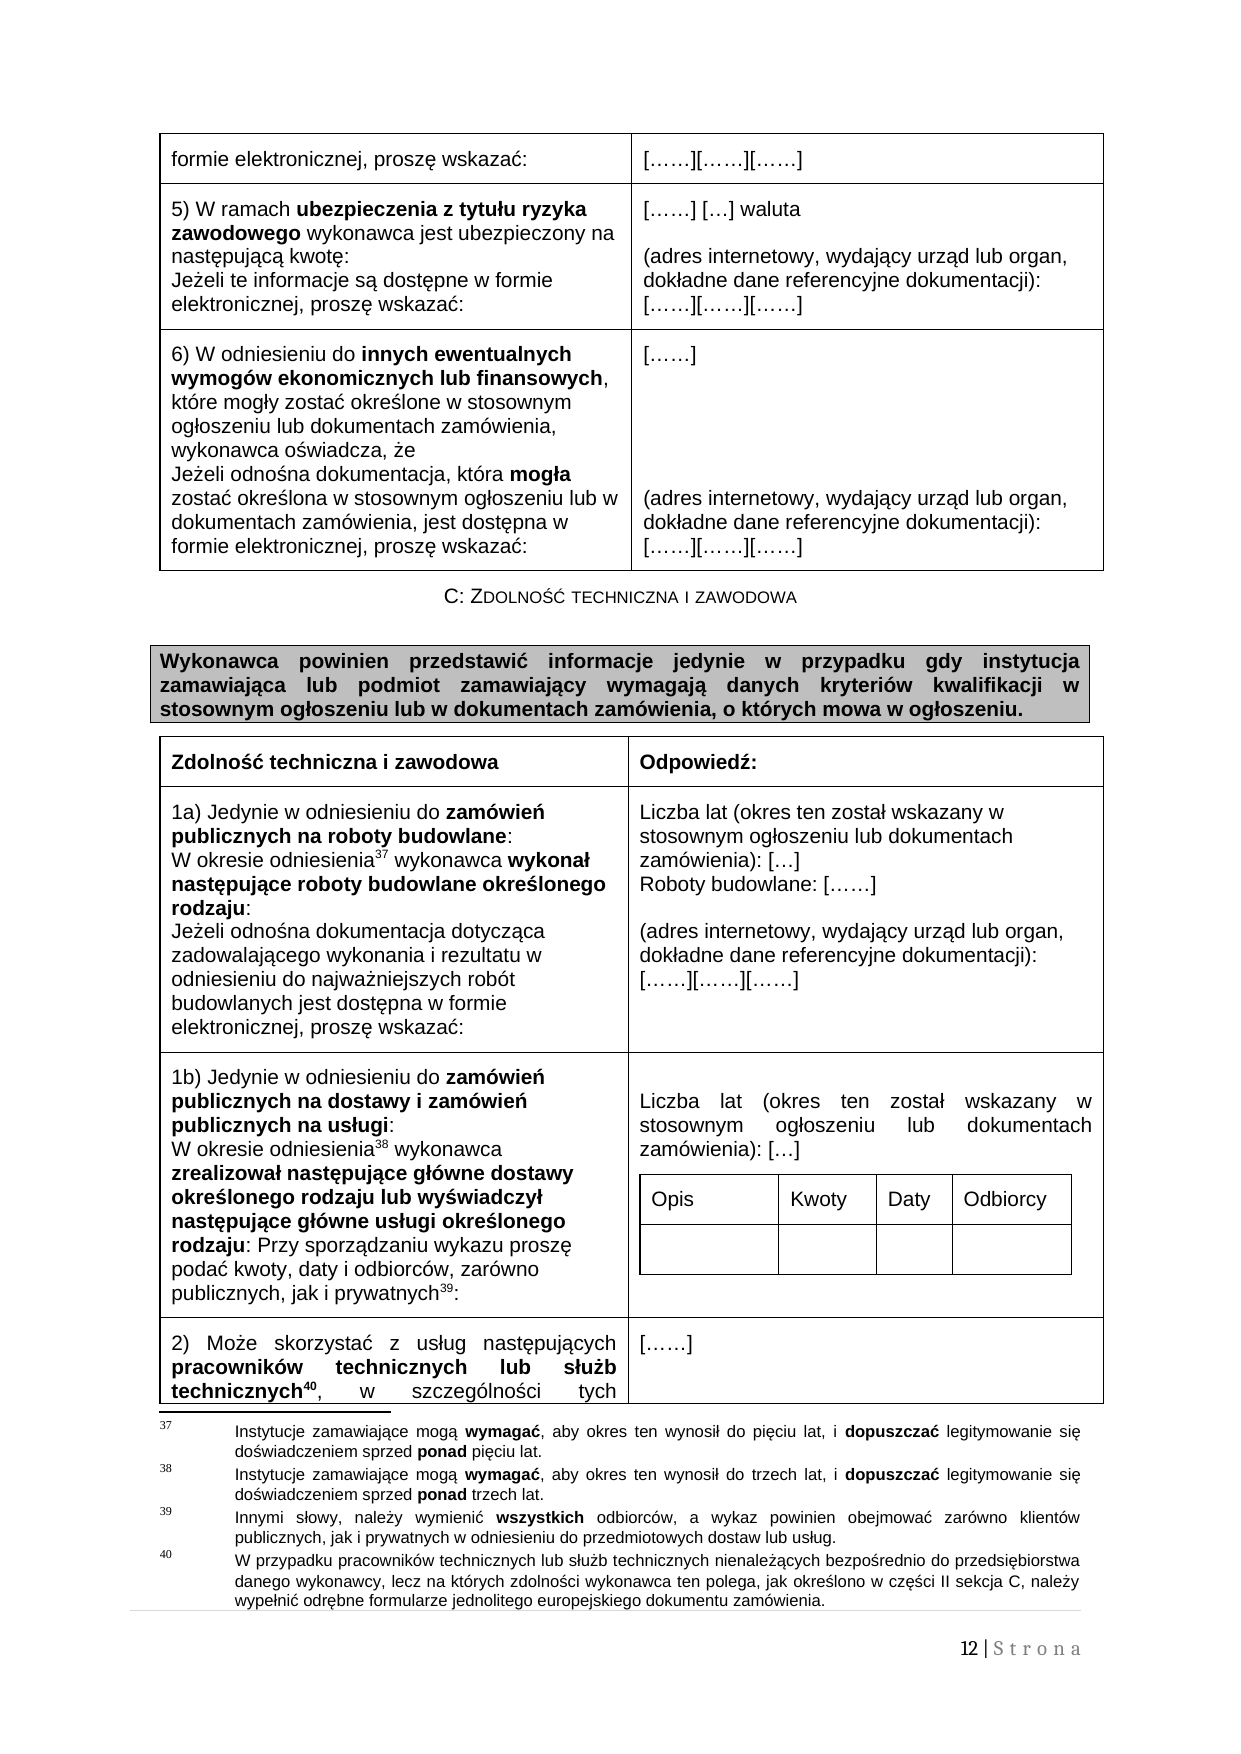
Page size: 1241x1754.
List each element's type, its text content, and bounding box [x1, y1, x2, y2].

table_cell 1a) Jedynie w odniesieniu do zamówień publicznych na roboty budowlane: W okresie odniesienia wykonawca wykonał następujące roboty budowlane określonego rodzaju: Jeżeli odnośna dokumentacja dotycząca zadowalającego wykonania i rezultatu w odniesieniu do najważniejszych robót budowlanych jest dostępna w formie elektronicznej, proszę wskazać: [161, 787, 628, 1052]
table_header Odpowiedź: [629, 737, 1103, 786]
text C: Zdolność techniczna i zawodowa [159, 584, 1081, 608]
table_cell 1b) Jedynie w odniesieniu do zamówień publicznych na dostawy i zamówień publicznych na usługi: W okresie odniesienia wykonawca zrealizował następujące główne dostawy określonego rodzaju lub wyświadczył następujące główne usługi określonego rodzaju: Przy sporządzaniu wykazu proszę podać kwoty, daty i odbiorców, zarówno publicznych, jak i prywatnych: [161, 1053, 628, 1317]
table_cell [161, 1318, 628, 1403]
table_cell [……] [……] [629, 1318, 1103, 1403]
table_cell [632, 134, 1103, 183]
table_cell Liczba lat (okres ten został wskazany w stosownym ogłoszeniu lub dokumentach zamówienia): […] Roboty budowlane: [……] (adres internetowy, wydający urząd lub organ, dokładne dane referencyjne dokumentacji): [……][……][……] [629, 787, 1103, 1052]
table_cell 6) W odniesieniu do innych ewentualnych wymogów ekonomicznych lub finansowych, które mogły zostać określone w stosownym ogłoszeniu lub dokumentach zamówienia, wykonawca oświadcza, że Jeżeli odnośna dokumentacja, która mogła zostać określona w stosownym ogłoszeniu lub w dokumentach zamówienia, jest dostępna w formie elektronicznej, proszę wskazać: [161, 330, 631, 570]
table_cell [161, 134, 631, 183]
table_cell [……] (adres internetowy, wydający urząd lub organ, dokładne dane referencyjne dokumentacji): [……][……][……] [632, 330, 1103, 570]
table_cell 5) W ramach ubezpieczenia z tytułu ryzyka zawodowego wykonawca jest ubezpieczony na następującą kwotę: Jeżeli te informacje są dostępne w formie elektronicznej, proszę wskazać: [161, 184, 631, 329]
text Wykonawca powinien przedstawić informacje jedynie w przypadku gdy instytucja zamawiająca lub podmiot zamawiający wymagają danych kryteriów kwalifikacji w stosownym ogłoszeniu lub w dokumentach zamówienia, o których mowa w ogłoszeniu. [151, 646, 1089, 722]
table_header Zdolność techniczna i zawodowa [161, 737, 628, 786]
table_cell Liczba lat (okres ten został wskazany w stosownym ogłoszeniu lub dokumentach zamówienia): […] [629, 1053, 1103, 1317]
table_cell [……] […] waluta (adres internetowy, wydający urząd lub organ, dokładne dane referencyjne dokumentacji): [……][……][……] [632, 184, 1103, 329]
